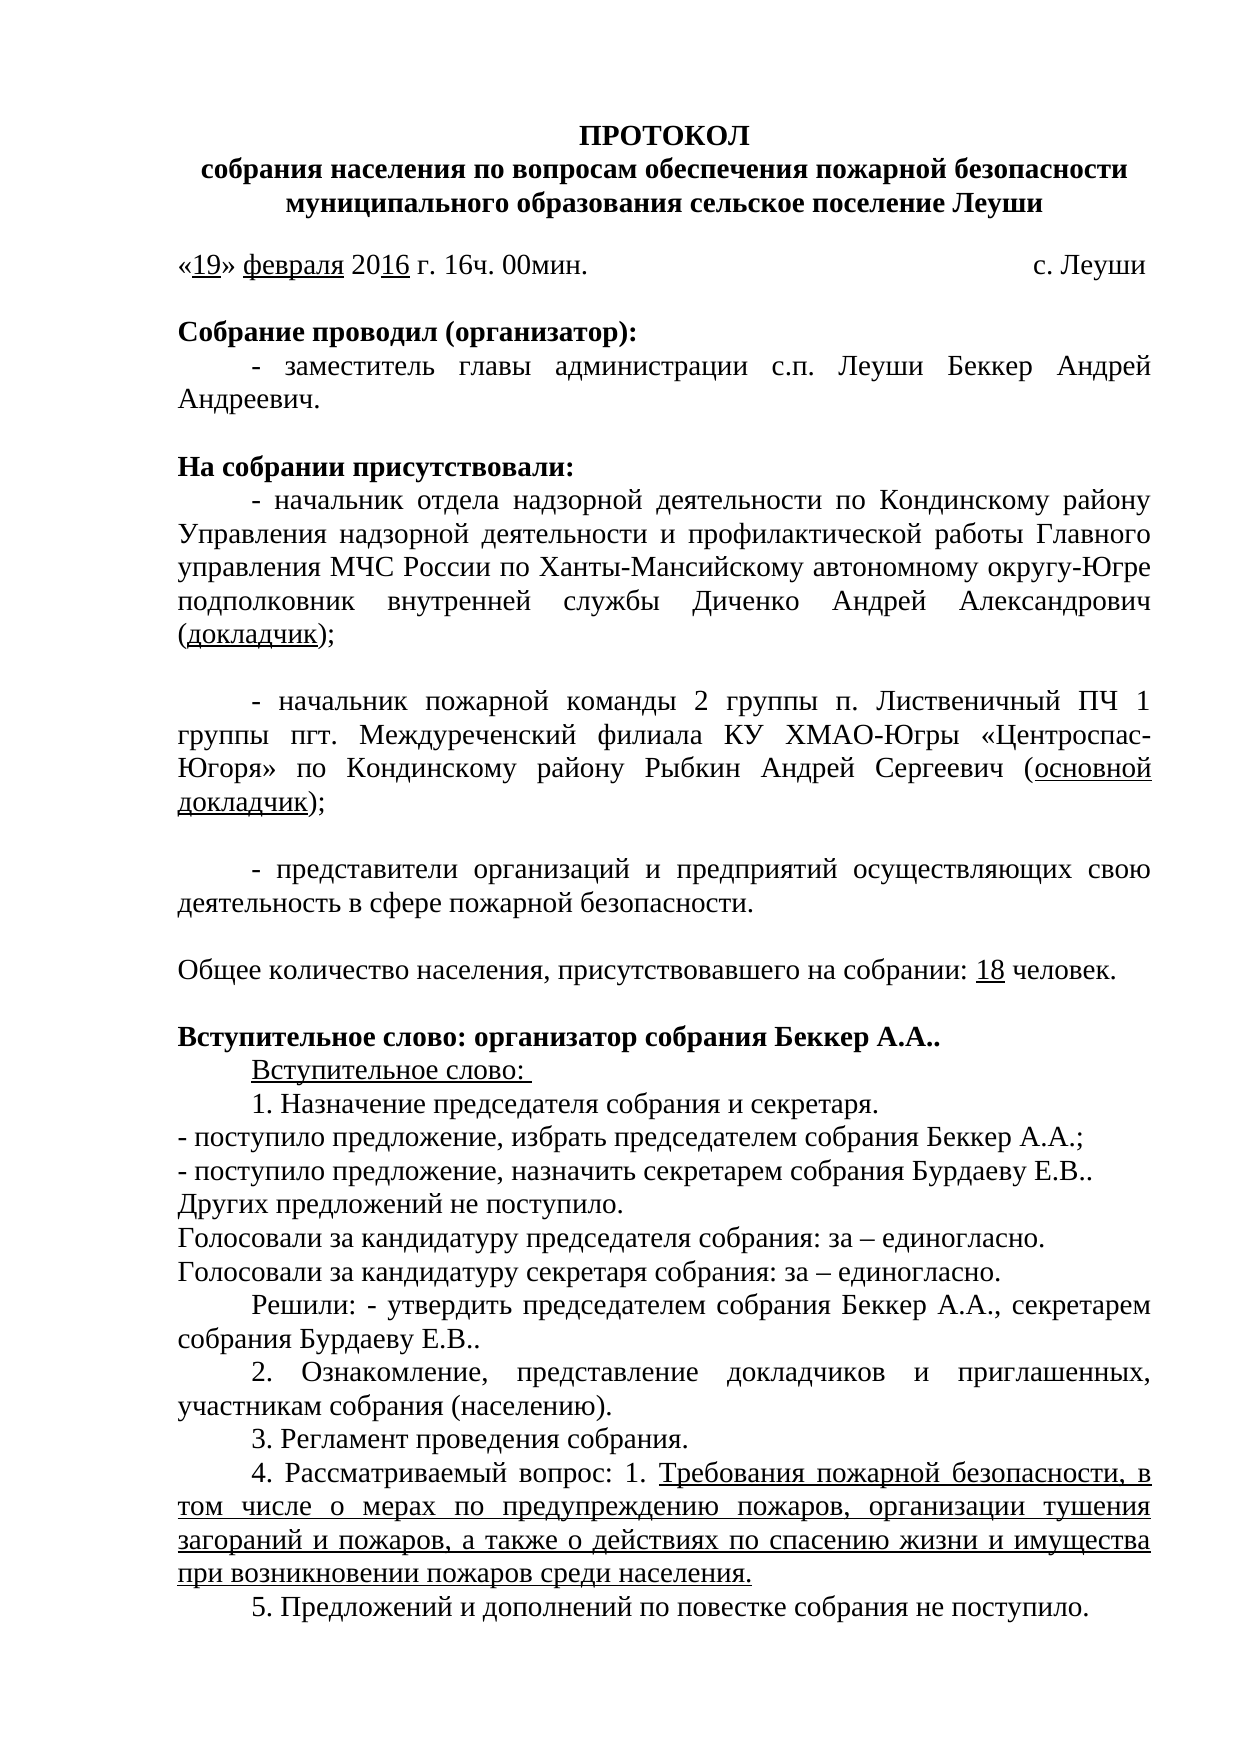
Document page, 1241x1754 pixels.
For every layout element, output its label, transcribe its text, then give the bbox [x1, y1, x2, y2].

text Вступительное слово: [177, 1052, 1152, 1086]
text Решили: - утвердить председателем собрания Беккер А.А., секретарем собрания Бурдаеву Е.В.. [177, 1287, 1152, 1354]
text - начальник отдела надзорной деятельности по Кондинскому району Управления надзорной деятельности и профилактической работы Главного управления МЧС России по Ханты-Мансийскому автономному округу-Югре подполковник внутренней службы Диченко Андрей Александрович (докладчик); [177, 482, 1152, 650]
text - заместитель главы администрации с.п. Леуши Беккер Андрей Андреевич. [177, 348, 1152, 415]
text ПРОТОКОЛ [177, 118, 1152, 152]
text - поступило предложение, избрать председателем собрания Беккер А.А.; [177, 1119, 1152, 1153]
text 4. Рассматриваемый вопрос: 1. Требования пожарной безопасности, в том числе о мерах по предупреждению пожаров, организации тушения загораний и пожаров, а также о действиях по спасению жизни и имущества при возникновении пожаров среди населения. [177, 1455, 1152, 1589]
text Голосовали за кандидатуру секретаря собрания: за – единогласно. [177, 1254, 1152, 1287]
text - поступило предложение, назначить секретарем собрания Бурдаеву Е.В.. [177, 1153, 1152, 1187]
text муниципального образования сельское поселение Леуши [177, 185, 1152, 219]
text Общее количество населения, присутствовавшего на собрании: 18 человек. [177, 952, 1152, 985]
text Других предложений не поступило. [177, 1187, 1152, 1220]
text собрания населения по вопросам обеспечения пожарной безопасности [177, 152, 1152, 185]
text «19» февраля 2016 г. 16ч. 00мин. с. Леуши [177, 247, 1152, 281]
text 3. Регламент проведения собрания. [177, 1421, 1152, 1455]
text Голосовали за кандидатуру председателя собрания: за – единогласно. [177, 1220, 1152, 1254]
text 5. Предложений и дополнений по повестке собрания не поступило. [177, 1589, 1152, 1623]
text - начальник пожарной команды 2 группы п. Лиственичный ПЧ 1 группы пгт. Междуреченский филиала КУ ХМАО-Югры «Центроспас-Югоря» по Кондинскому району Рыбкин Андрей Сергеевич (основной докладчик); [177, 683, 1152, 818]
text 2. Ознакомление, представление докладчиков и приглашенных, участникам собрания (населению). [177, 1354, 1152, 1421]
text 1. Назначение председателя собрания и секретаря. [177, 1086, 1152, 1119]
text На собрании присутствовали: [177, 449, 1152, 482]
text - представители организаций и предприятий осуществляющих свою деятельность в сфере пожарной безопасности. [177, 851, 1152, 918]
text Вступительное слово: организатор собрания Беккер А.А.. [177, 1019, 1152, 1052]
text Собрание проводил (организатор): [177, 314, 1152, 348]
